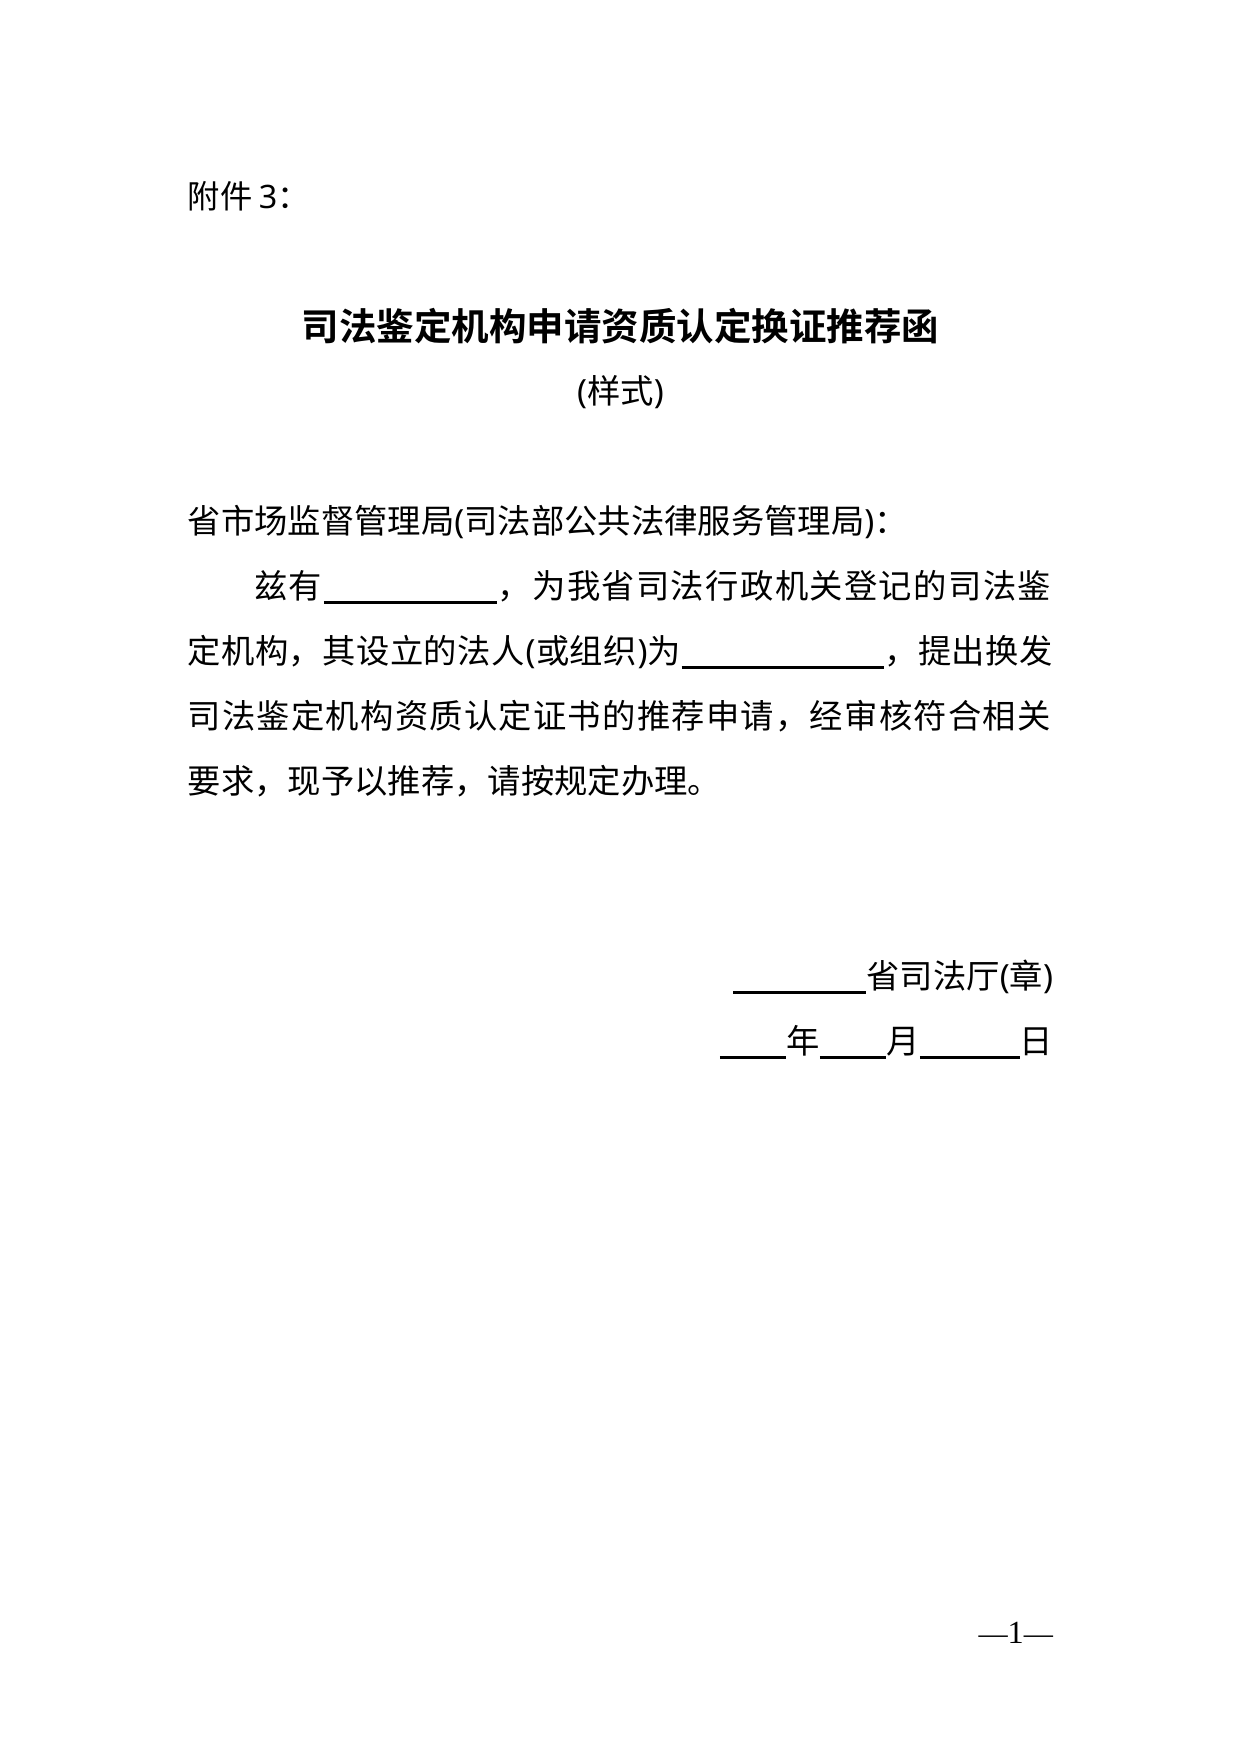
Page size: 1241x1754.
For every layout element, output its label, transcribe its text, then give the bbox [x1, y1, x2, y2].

text 附件3： [187, 162, 1053, 227]
text 省司法厅(章) [187, 942, 1053, 1007]
text 年 月 日 [187, 1007, 1053, 1072]
text 司法鉴定机构申请资质认定换证推荐函 [187, 292, 1053, 357]
text (样式) [187, 357, 1053, 422]
text 省市场监督管理局(司法部公共法律服务管理局)： [187, 487, 1053, 552]
text 兹有 ，为我省司法行政机关登记的司法鉴定机构，其设立的法人(或组织)为 ，提出换发司法鉴定机构资质认定证书的推荐申请，经审核符合相关要求，现予以推荐，请按规定办理。 [187, 552, 1053, 812]
